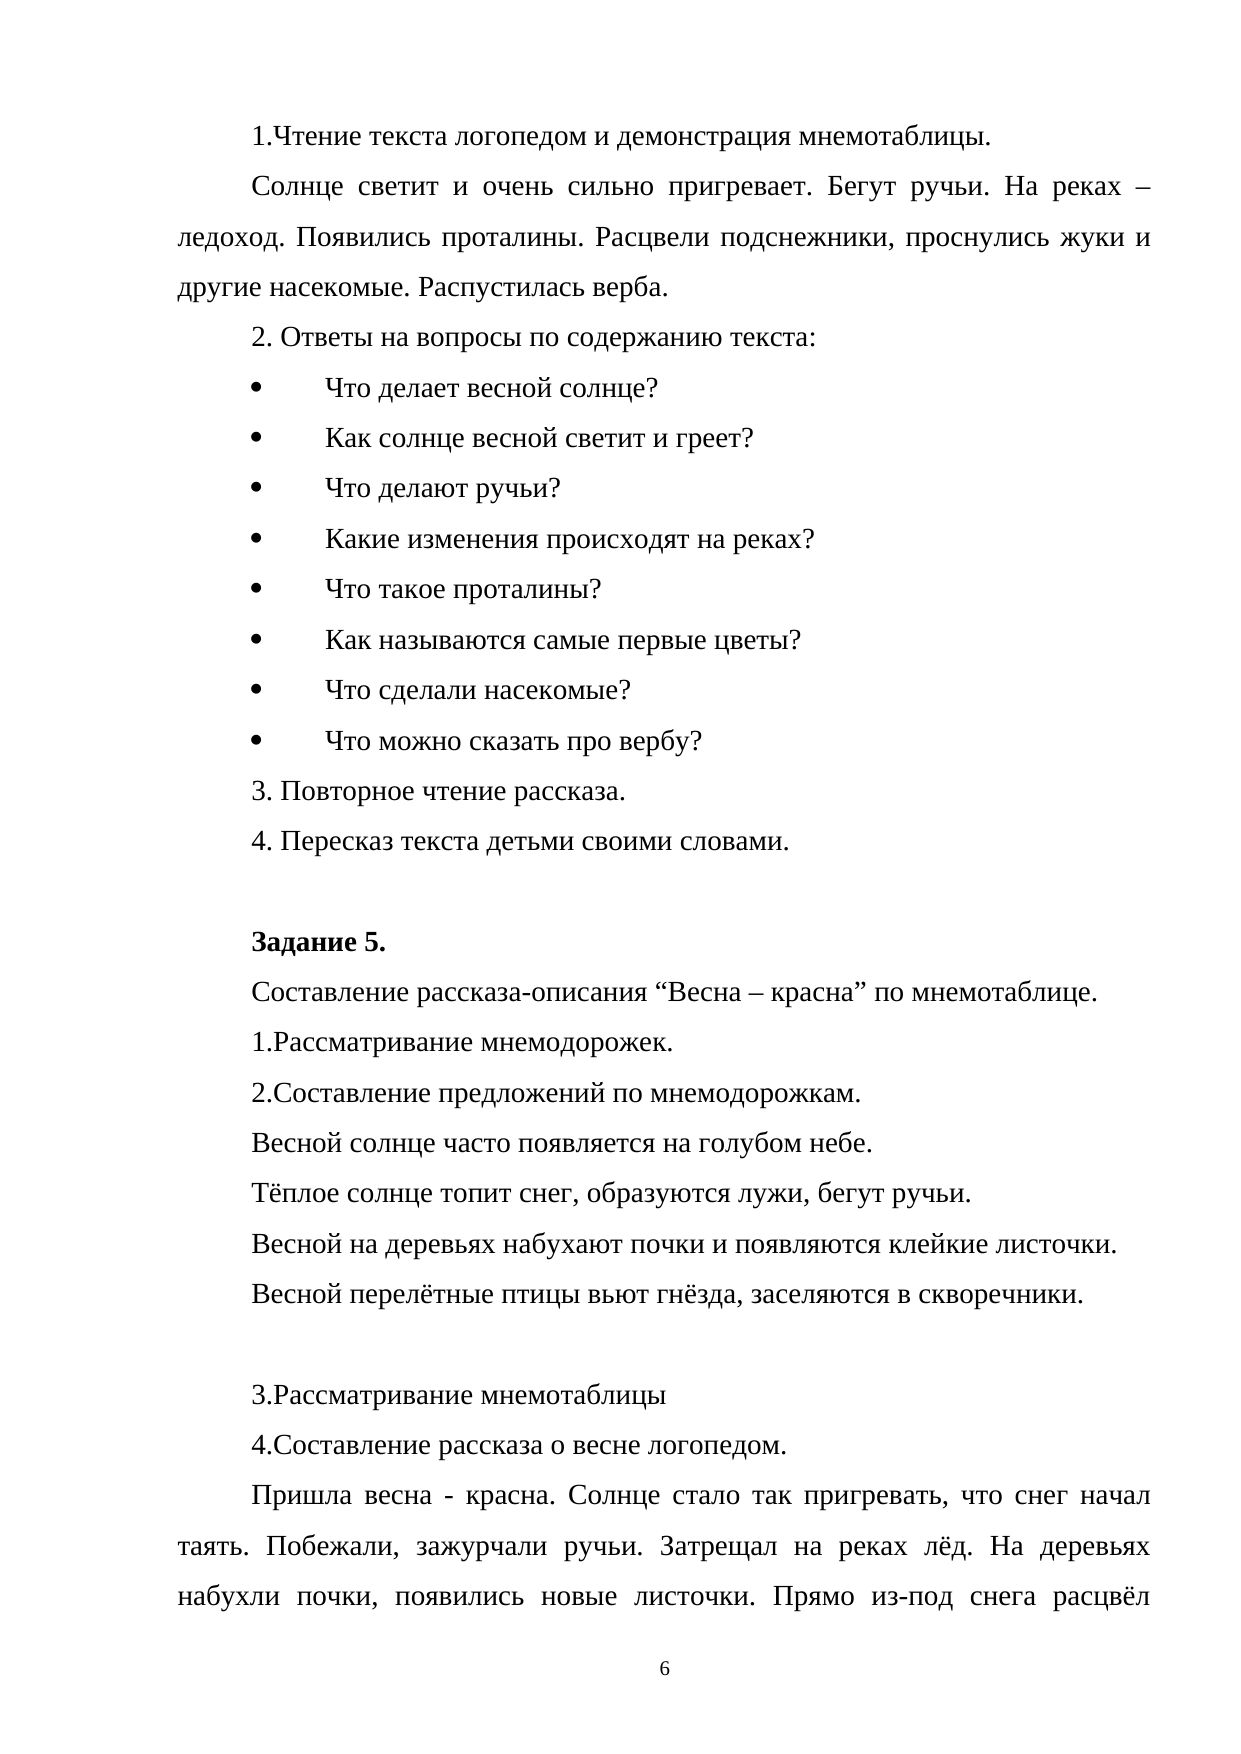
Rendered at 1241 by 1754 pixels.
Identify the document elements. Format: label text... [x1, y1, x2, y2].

list Как солнце весной светит и греет? [177, 420, 1152, 454]
list Что делают ручьи? [177, 471, 1152, 504]
text Весной на деревьях набухают почки и появляются клейкие листочки. [177, 1226, 1152, 1259]
text 2. Ответы на вопросы по содержанию текста: [177, 319, 1152, 353]
text Задание 5. [177, 924, 1152, 957]
text 1.Чтение текста логопедом и демонстрация мнемотаблицы. [177, 118, 1152, 152]
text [177, 1477, 1152, 1612]
list Какие изменения происходят на реках? [177, 521, 1152, 554]
text Весной солнце часто появляется на голубом небе. [177, 1125, 1152, 1159]
text 4.Составление рассказа о весне логопедом. [177, 1427, 1152, 1461]
text 3. Повторное чтение рассказа. [177, 773, 1152, 807]
text Весной перелётные птицы вьют гнёзда, заселяются в скворечники. [177, 1276, 1152, 1310]
text 3.Рассматривание мнемотаблицы [177, 1377, 1152, 1410]
list Что можно сказать про вербу? [177, 723, 1152, 756]
text Солнце светит и очень сильно пригревает. Бегут ручьи. На реках – ледоход. Появились проталины. Расцвели подснежники, проснулись жуки и другие насекомые. Распустилась верба. [177, 168, 1152, 303]
text Тёплое солнце топит снег, образуются лужи, бегут ручьи. [177, 1176, 1152, 1209]
text 2.Составление предложений по мнемодорожкам. [177, 1075, 1152, 1108]
list Что делает весной солнце? [177, 370, 1152, 403]
text 4. Пересказ текста детьми своими словами. [177, 823, 1152, 857]
list Что сделали насекомые? [177, 672, 1152, 706]
list Что такое проталины? [177, 571, 1152, 605]
text 1.Рассматривание мнемодорожек. [177, 1024, 1152, 1058]
list Как называются самые первые цветы? [177, 622, 1152, 655]
text Составление рассказа-описания “Весна – красна” по мнемотаблице. [177, 974, 1152, 1008]
